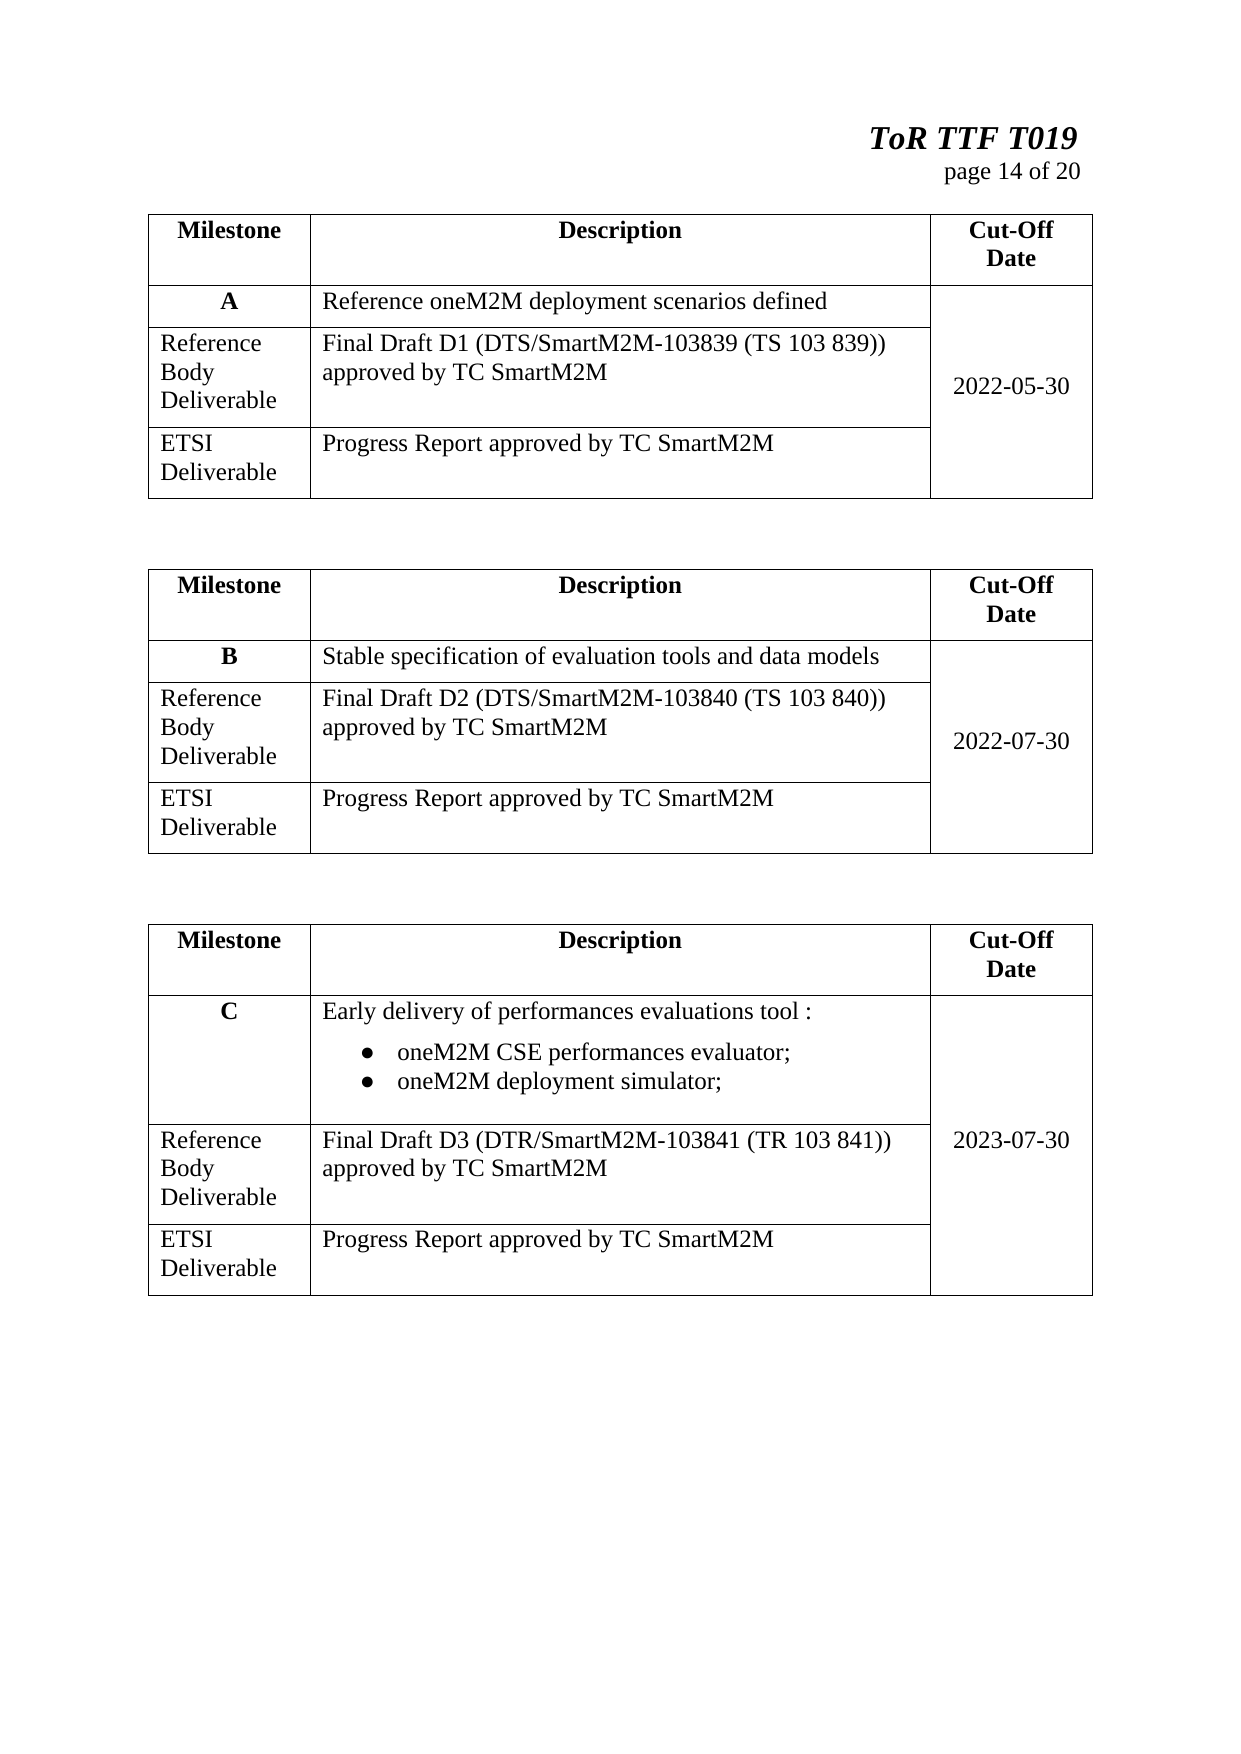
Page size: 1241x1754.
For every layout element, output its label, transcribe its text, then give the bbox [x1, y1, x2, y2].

table_header Cut-Off Date [931, 925, 1092, 995]
table_header Description [311, 215, 930, 285]
table_cell ETSI Deliverable [149, 1225, 310, 1294]
table_cell Final Draft D1 (DTS/SmartM2M-103839 (TS 103 839)) approved by TC SmartM2M [311, 328, 930, 427]
table_cell Progress Report approved by TC SmartM2M [311, 783, 930, 853]
table_cell Reference oneM2M deployment scenarios defined [311, 286, 930, 327]
table_cell Reference Body Deliverable [149, 1125, 310, 1223]
table_cell ETSI Deliverable [149, 428, 310, 498]
table_cell Early delivery of performances evaluations tool : oneM2M CSE performances evaluator; oneM2M deployment simulator; [311, 996, 930, 1124]
table_cell Reference Body Deliverable [149, 328, 310, 427]
table_cell Progress Report approved by TC SmartM2M [311, 428, 930, 498]
table_header Milestone [149, 570, 310, 640]
table_cell Final Draft D2 (DTS/SmartM2M-103840 (TS 103 840)) approved by TC SmartM2M [311, 683, 930, 782]
table_header Cut-Off Date [931, 570, 1092, 640]
table_header Description [311, 925, 930, 995]
table_cell ETSI Deliverable [149, 783, 310, 853]
table_cell Progress Report approved by TC SmartM2M [311, 1225, 930, 1294]
table_cell C [149, 996, 310, 1124]
table_cell Stable specification of evaluation tools and data models [311, 641, 930, 682]
table_cell Final Draft D3 (DTR/SmartM2M-103841 (TR 103 841)) approved by TC SmartM2M [311, 1125, 930, 1223]
table_header Milestone [149, 925, 310, 995]
table_cell 2022-05-30 [931, 286, 1092, 498]
table_header Milestone [149, 215, 310, 285]
table_cell 2023-07-30 [931, 996, 1092, 1294]
table_cell 2022-07-30 [931, 641, 1092, 853]
table_header Description [311, 570, 930, 640]
table_cell Reference Body Deliverable [149, 683, 310, 782]
table_cell B [149, 641, 310, 682]
table_header Cut-Off Date [931, 215, 1092, 285]
table_cell A [149, 286, 310, 327]
